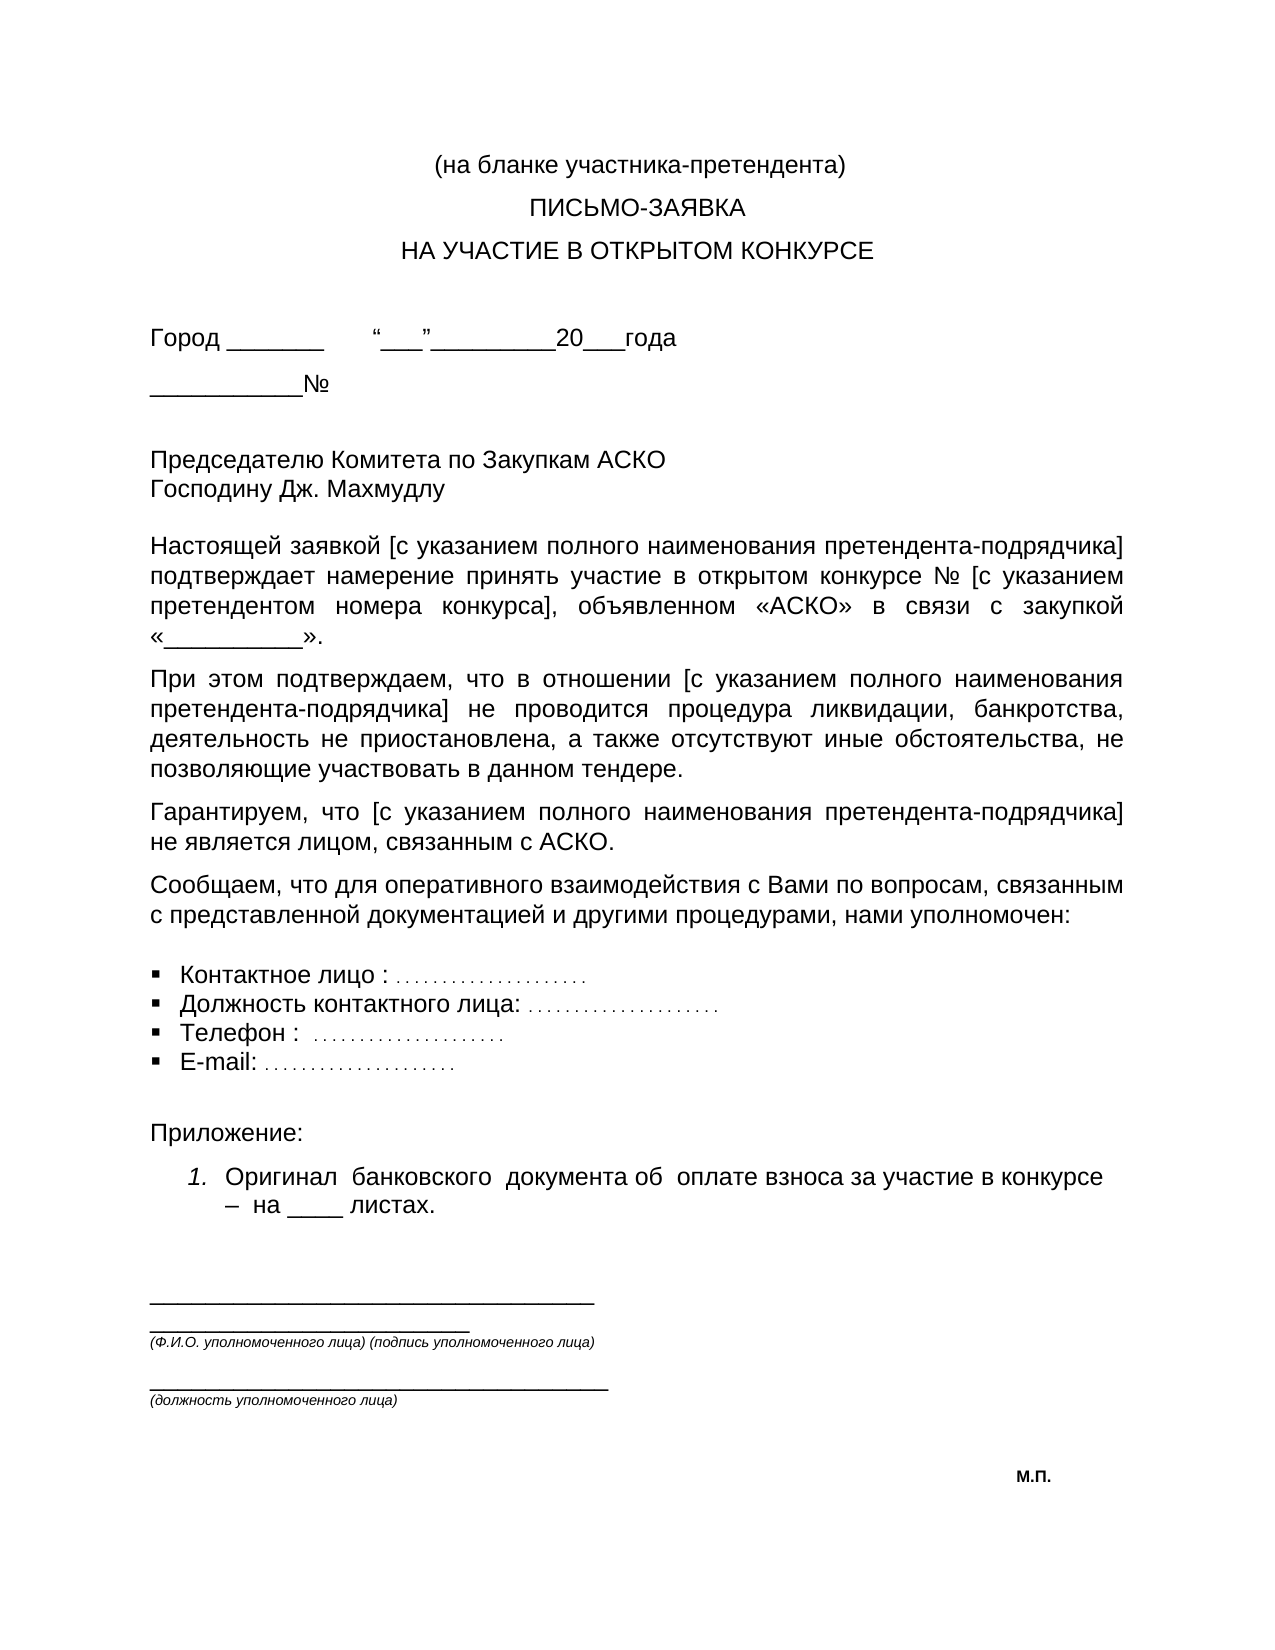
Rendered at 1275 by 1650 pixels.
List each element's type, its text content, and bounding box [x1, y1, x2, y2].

text _________________________________ [150, 1363, 1125, 1392]
text Господину Дж. Махмудлу [150, 473, 1125, 502]
list Телефон : . . . . . . . . . . . . . . . . . . . . . [150, 1018, 1125, 1046]
text ________________________________ _______________________ [150, 1277, 1125, 1334]
text (на бланке участника-претендента) [150, 150, 1125, 179]
list Контактное лицо : . . . . . . . . . . . . . . . . . . . . . [150, 960, 1125, 989]
text Приложение: [150, 1118, 1125, 1147]
text Сообщаем, что для оперативного взаимодействия с Вами по вопросам, связанным с представленной документацией и другими процедурами, нами уполномочен: [150, 869, 1125, 928]
list Должность контактного лица: . . . . . . . . . . . . . . . . . . . . . [150, 989, 1125, 1018]
text НА УЧАСТИЕ В ОТКРЫТОМ КОНКУРСЕ [150, 236, 1125, 265]
text M.П. [150, 1466, 1125, 1486]
text Город _______ “___”_________20___года [150, 322, 1125, 351]
text ___________№ [150, 369, 1125, 398]
text Председателю Комитета по Закупкам АСКО [150, 445, 1125, 473]
text При этом подтверждаем, что в отношении [с указанием полного наименования претендента-подрядчика] не проводится процедура ликвидации, банкротства, деятельность не приостановлена, а также отсутствуют иные обстоятельства, не позволяющие участвовать в данном тендере. [150, 664, 1125, 783]
text (Ф.И.О. уполномоченного лица) (подпись уполномоченного лица) [150, 1334, 1125, 1363]
text (должность уполномоченного лица) [150, 1392, 1125, 1420]
text ПИСЬМО-ЗАЯВКА [150, 193, 1125, 222]
list Оригинал банковского документа об оплате взноса за участие в конкурсе – на ____ листах. [187, 1162, 1125, 1219]
text Настоящей заявкой [с указанием полного наименования претендента-подрядчика] подтверждает намерение принять участие в открытом конкурсе № [с указанием претендентом номера конкурса], объявленном «АСКО» в связи с закупкой «__________». [150, 531, 1125, 650]
text Гарантируем, что [с указанием полного наименования претендента-подрядчика] не является лицом, связанным с АСКО. [150, 797, 1125, 856]
list E-mail: . . . . . . . . . . . . . . . . . . . . . [150, 1046, 1125, 1075]
